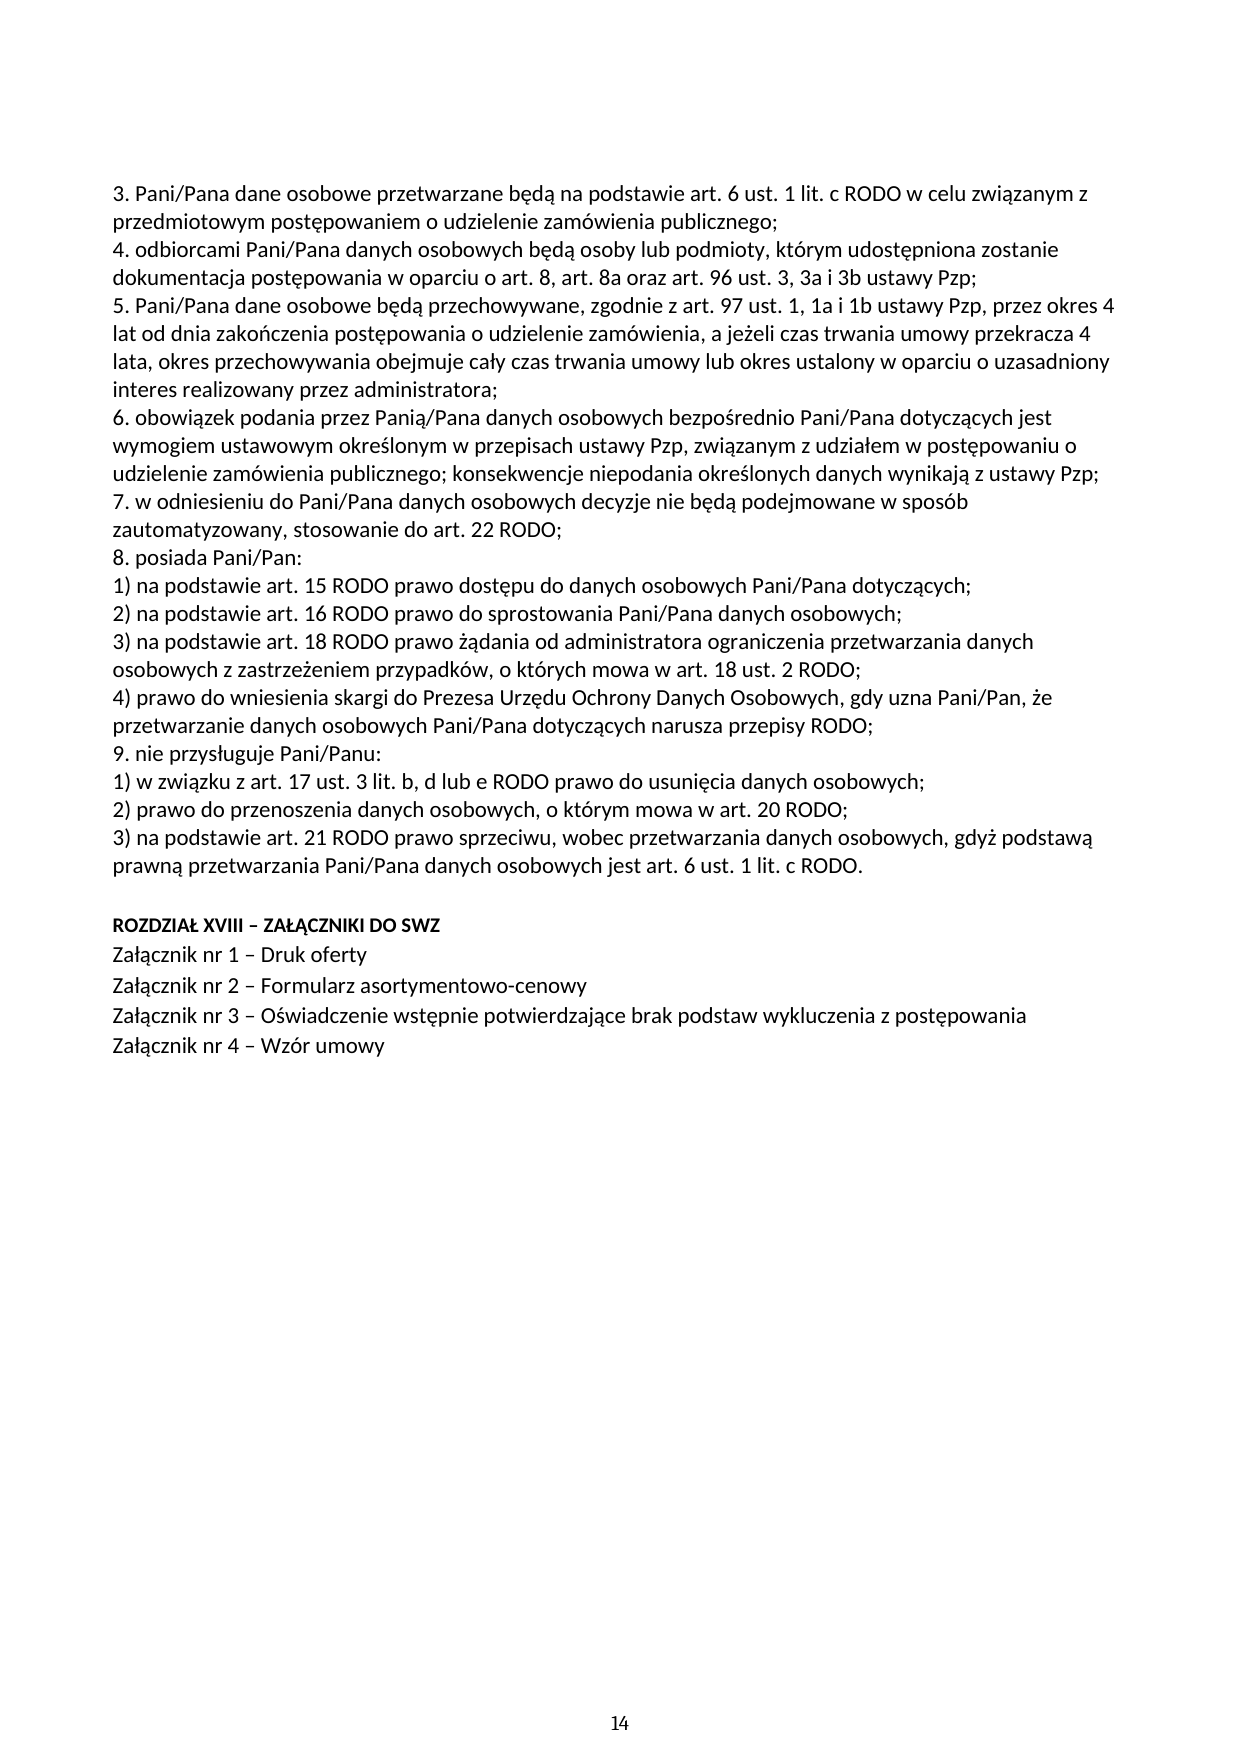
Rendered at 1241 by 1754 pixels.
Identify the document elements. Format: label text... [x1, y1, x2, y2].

text ROZDZIAŁ XVIII – ZAŁĄCZNIKI DO SWZ [112, 913, 1128, 938]
text 2) na podstawie art. 16 RODO prawo do sprostowania Pani/Pana danych osobowych; [112, 599, 1128, 627]
text 1) w związku z art. 17 ust. 3 lit. b, d lub e RODO prawo do usunięcia danych osobowych; [112, 767, 1128, 795]
text 8. posiada Pani/Pan: [112, 543, 1128, 571]
text 6. obowiązek podania przez Panią/Pana danych osobowych bezpośrednio Pani/Pana dotyczących jest wymogiem ustawowym określonym w przepisach ustawy Pzp, związanym z udziałem w postępowaniu o udzielenie zamówienia publicznego; konsekwencje niepodania określonych danych wynikają z ustawy Pzp; [112, 403, 1128, 487]
text 4. odbiorcami Pani/Pana danych osobowych będą osoby lub podmioty, którym udostępniona zostanie dokumentacja postępowania w oparciu o art. 8, art. 8a oraz art. 96 ust. 3, 3a i 3b ustawy Pzp; [112, 235, 1128, 291]
text Załącznik nr 3 – Oświadczenie wstępnie potwierdzające brak podstaw wykluczenia z postępowania [112, 1001, 1128, 1029]
text Załącznik nr 2 – Formularz asortymentowo-cenowy [112, 971, 1128, 999]
text 5. Pani/Pana dane osobowe będą przechowywane, zgodnie z art. 97 ust. 1, 1a i 1b ustawy Pzp, przez okres 4 lat od dnia zakończenia postępowania o udzielenie zamówienia, a jeżeli czas trwania umowy przekracza 4 lata, okres przechowywania obejmuje cały czas trwania umowy lub okres ustalony w oparciu o uzasadniony interes realizowany przez administratora; [112, 291, 1128, 403]
text 9. nie przysługuje Pani/Panu: [112, 739, 1128, 767]
text 3) na podstawie art. 18 RODO prawo żądania od administratora ograniczenia przetwarzania danych osobowych z zastrzeżeniem przypadków, o których mowa w art. 18 ust. 2 RODO; [112, 627, 1128, 683]
text Załącznik nr 4 – Wzór umowy [112, 1031, 1128, 1059]
text 3) na podstawie art. 21 RODO prawo sprzeciwu, wobec przetwarzania danych osobowych, gdyż podstawą prawną przetwarzania Pani/Pana danych osobowych jest art. 6 ust. 1 lit. c RODO. [112, 823, 1128, 879]
text 1) na podstawie art. 15 RODO prawo dostępu do danych osobowych Pani/Pana dotyczących; [112, 571, 1128, 599]
text 3. Pani/Pana dane osobowe przetwarzane będą na podstawie art. 6 ust. 1 lit. c RODO w celu związanym z przedmiotowym postępowaniem o udzielenie zamówienia publicznego; [112, 179, 1128, 235]
text Załącznik nr 1 – Druk oferty [112, 941, 1128, 969]
text 4) prawo do wniesienia skargi do Prezesa Urzędu Ochrony Danych Osobowych, gdy uzna Pani/Pan, że przetwarzanie danych osobowych Pani/Pana dotyczących narusza przepisy RODO; [112, 683, 1128, 739]
text 7. w odniesieniu do Pani/Pana danych osobowych decyzje nie będą podejmowane w sposób zautomatyzowany, stosowanie do art. 22 RODO; [112, 487, 1128, 543]
text 2) prawo do przenoszenia danych osobowych, o którym mowa w art. 20 RODO; [112, 795, 1128, 823]
